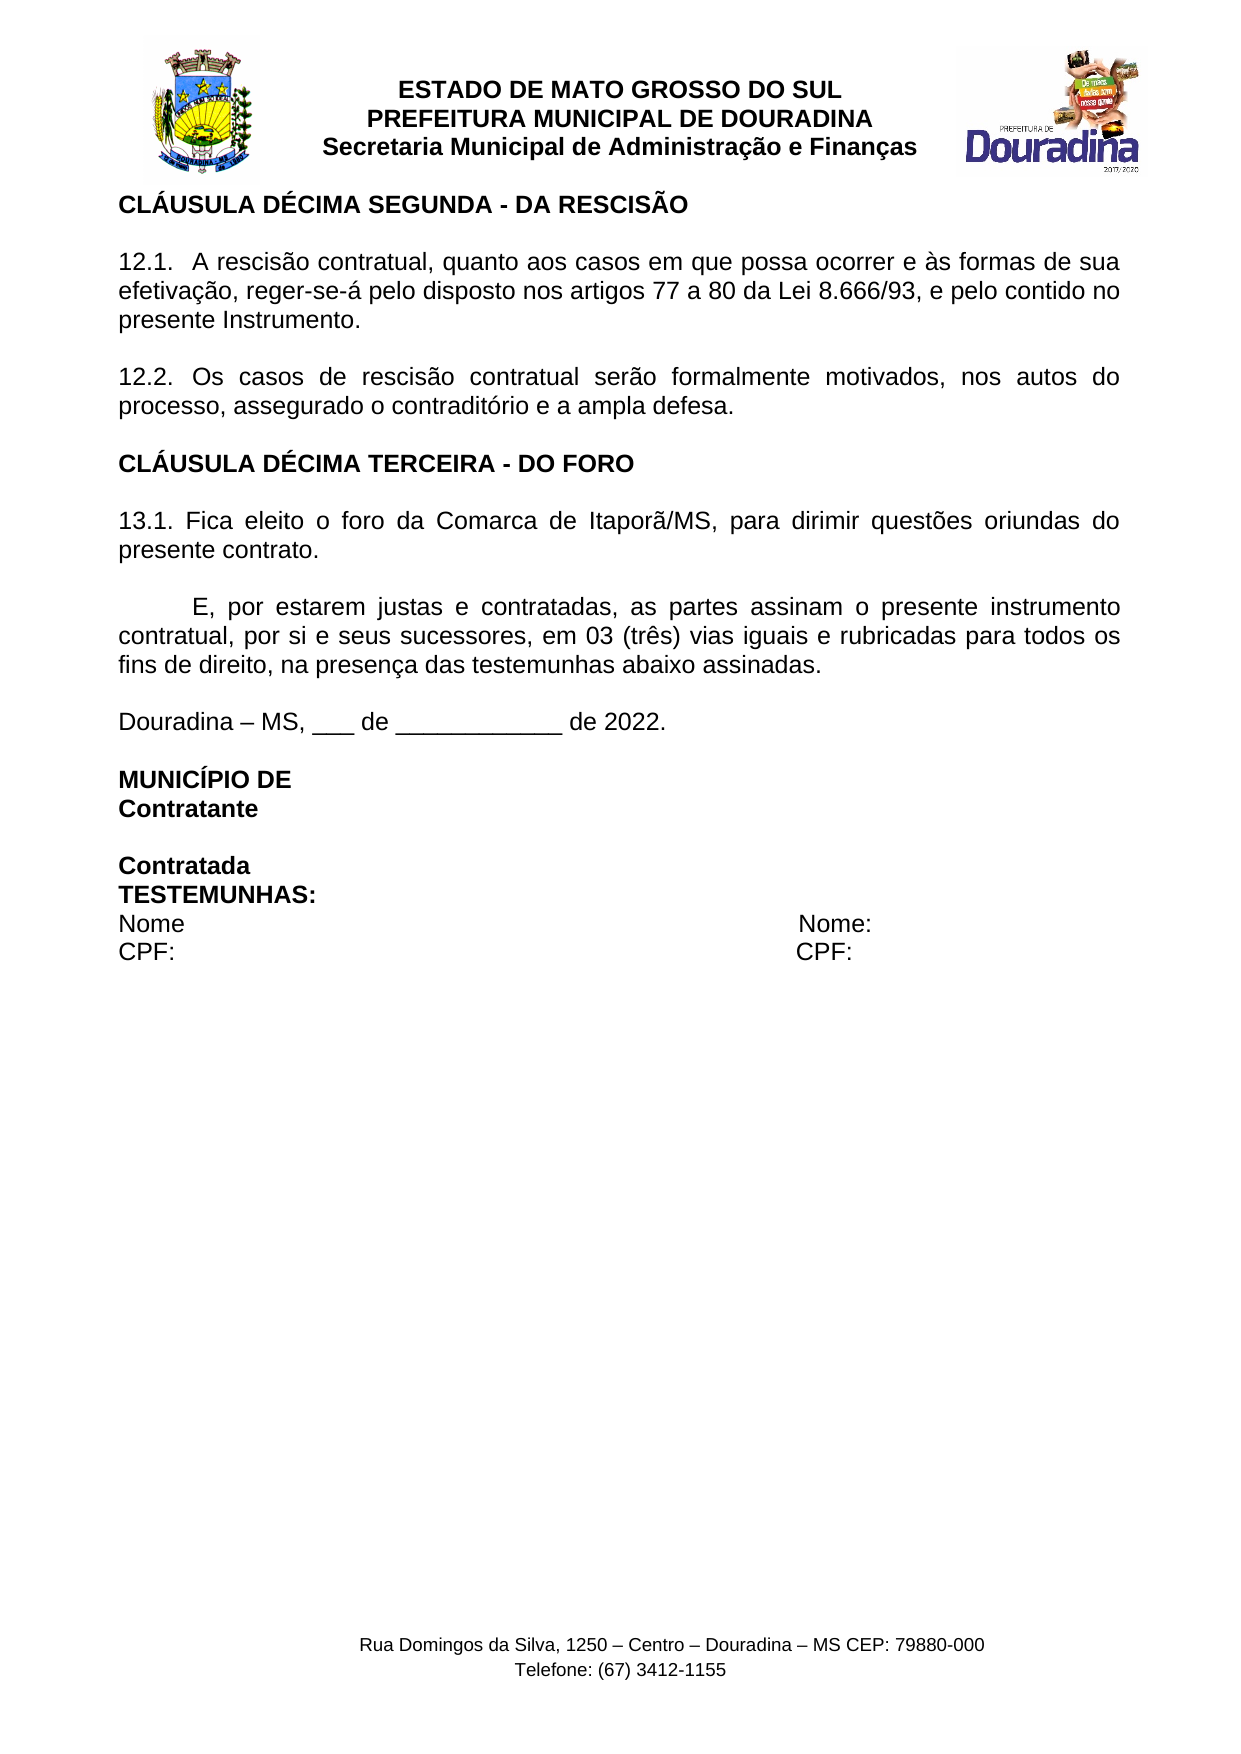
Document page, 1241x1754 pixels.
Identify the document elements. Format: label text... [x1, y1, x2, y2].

text E, por estarem justas e contratadas, as partes assinam o presente instrumento contratual, por si e seus sucessores, em 03 (três) vias iguais e rubricadas para todos os fins de direito, na presença das testemunhas abaixo assinadas. [118, 592, 1122, 678]
text 12.2. Os casos de rescisão contratual serão formalmente motivados, nos autos do processo, assegurado o contraditório e a ampla defesa. [118, 362, 1122, 420]
text CPF: CPF: [118, 937, 1122, 966]
picture [143, 35, 260, 185]
text CLÁUSULA DÉCIMA TERCEIRA - DO FORO [118, 448, 1122, 477]
text 13.1. Fica eleito o foro da Comarca de Itaporã/MS, para dirimir questões oriundas do presente contrato. [118, 506, 1122, 563]
text MUNICÍPIO DE [118, 765, 1122, 793]
text TESTEMUNHAS: [118, 880, 1122, 908]
text CLÁUSULA DÉCIMA SEGUNDA - DA RESCISÃO [118, 190, 1122, 218]
text Nome Nome: [118, 908, 1122, 937]
text Contratante [118, 793, 1122, 822]
text 12.1. A rescisão contratual, quanto aos casos em que possa ocorrer e às formas de sua efetivação, reger-se-á pelo disposto nos artigos 77 a 80 da Lei 8.666/93, e pelo contido no presente Instrumento. [118, 247, 1122, 333]
text Douradina – MS, ___ de ____________ de 2022. [118, 707, 1122, 736]
text Contratada [118, 851, 1122, 880]
picture [955, 46, 1149, 177]
